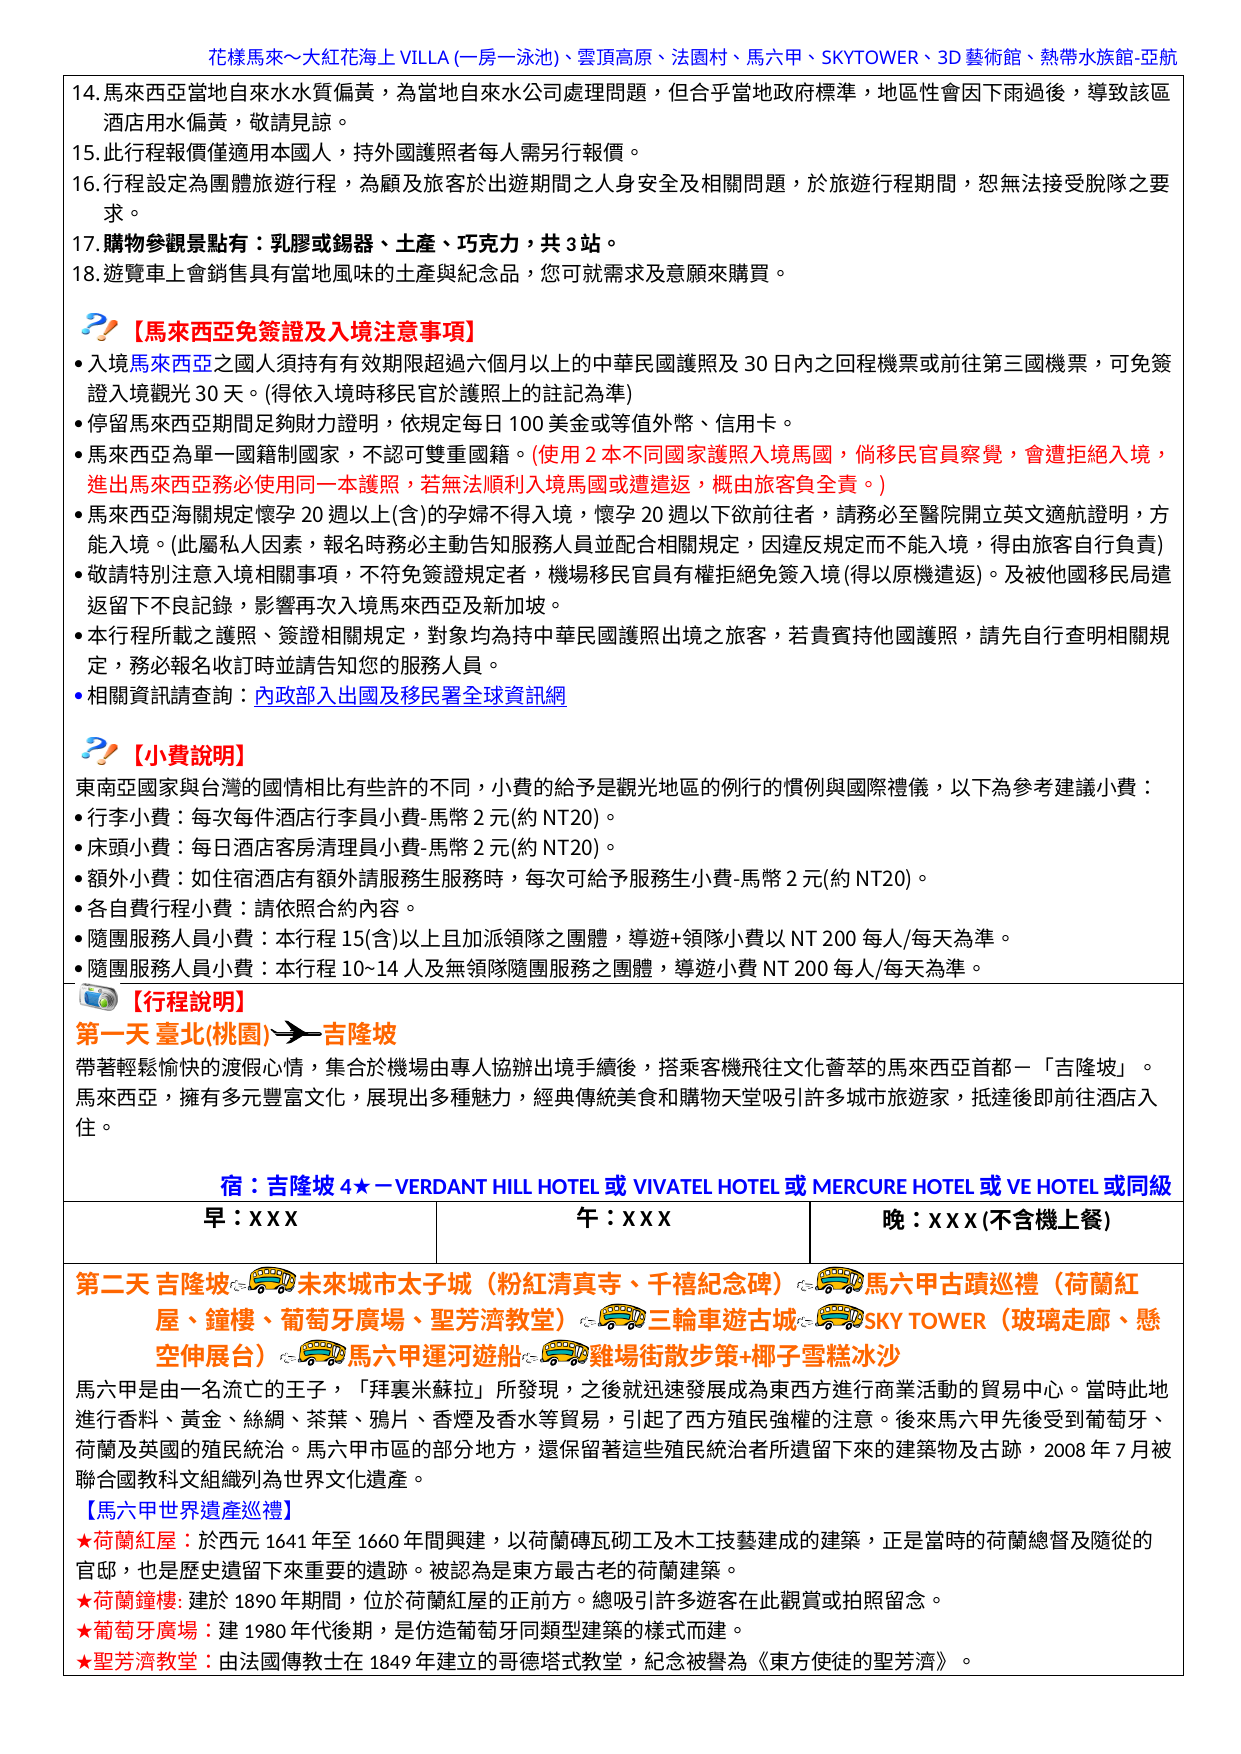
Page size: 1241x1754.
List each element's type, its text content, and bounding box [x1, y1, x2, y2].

picture [75, 737, 121, 765]
picture [75, 313, 121, 341]
picture [75, 983, 121, 1011]
table_cell 早：X X X [64, 1202, 436, 1263]
table_cell 晚：X X X (不含機上餐) [811, 1202, 1183, 1263]
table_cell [64, 1264, 1183, 1675]
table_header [64, 76, 1183, 983]
table_cell 【行程說明】 臺北(桃園)吉隆坡 帶著輕鬆愉快的渡假心情，集合於機場由專人協辦出境手續後，搭乘客機飛往文化薈萃的馬來西亞首都－「吉隆坡」。 馬來西亞，擁有多元豐富文化，展現出多種魅力，經典傳統美食和購物天堂吸引許多城市旅遊家，抵達後即前往酒店入住。 宿：吉隆坡4★－VERDANT HILL HOTEL或 VIVATEL HOTEL或MERCURE HOTEL或VE HOTEL或同級 [64, 984, 1183, 1201]
table_cell 午：X X X [437, 1202, 809, 1263]
